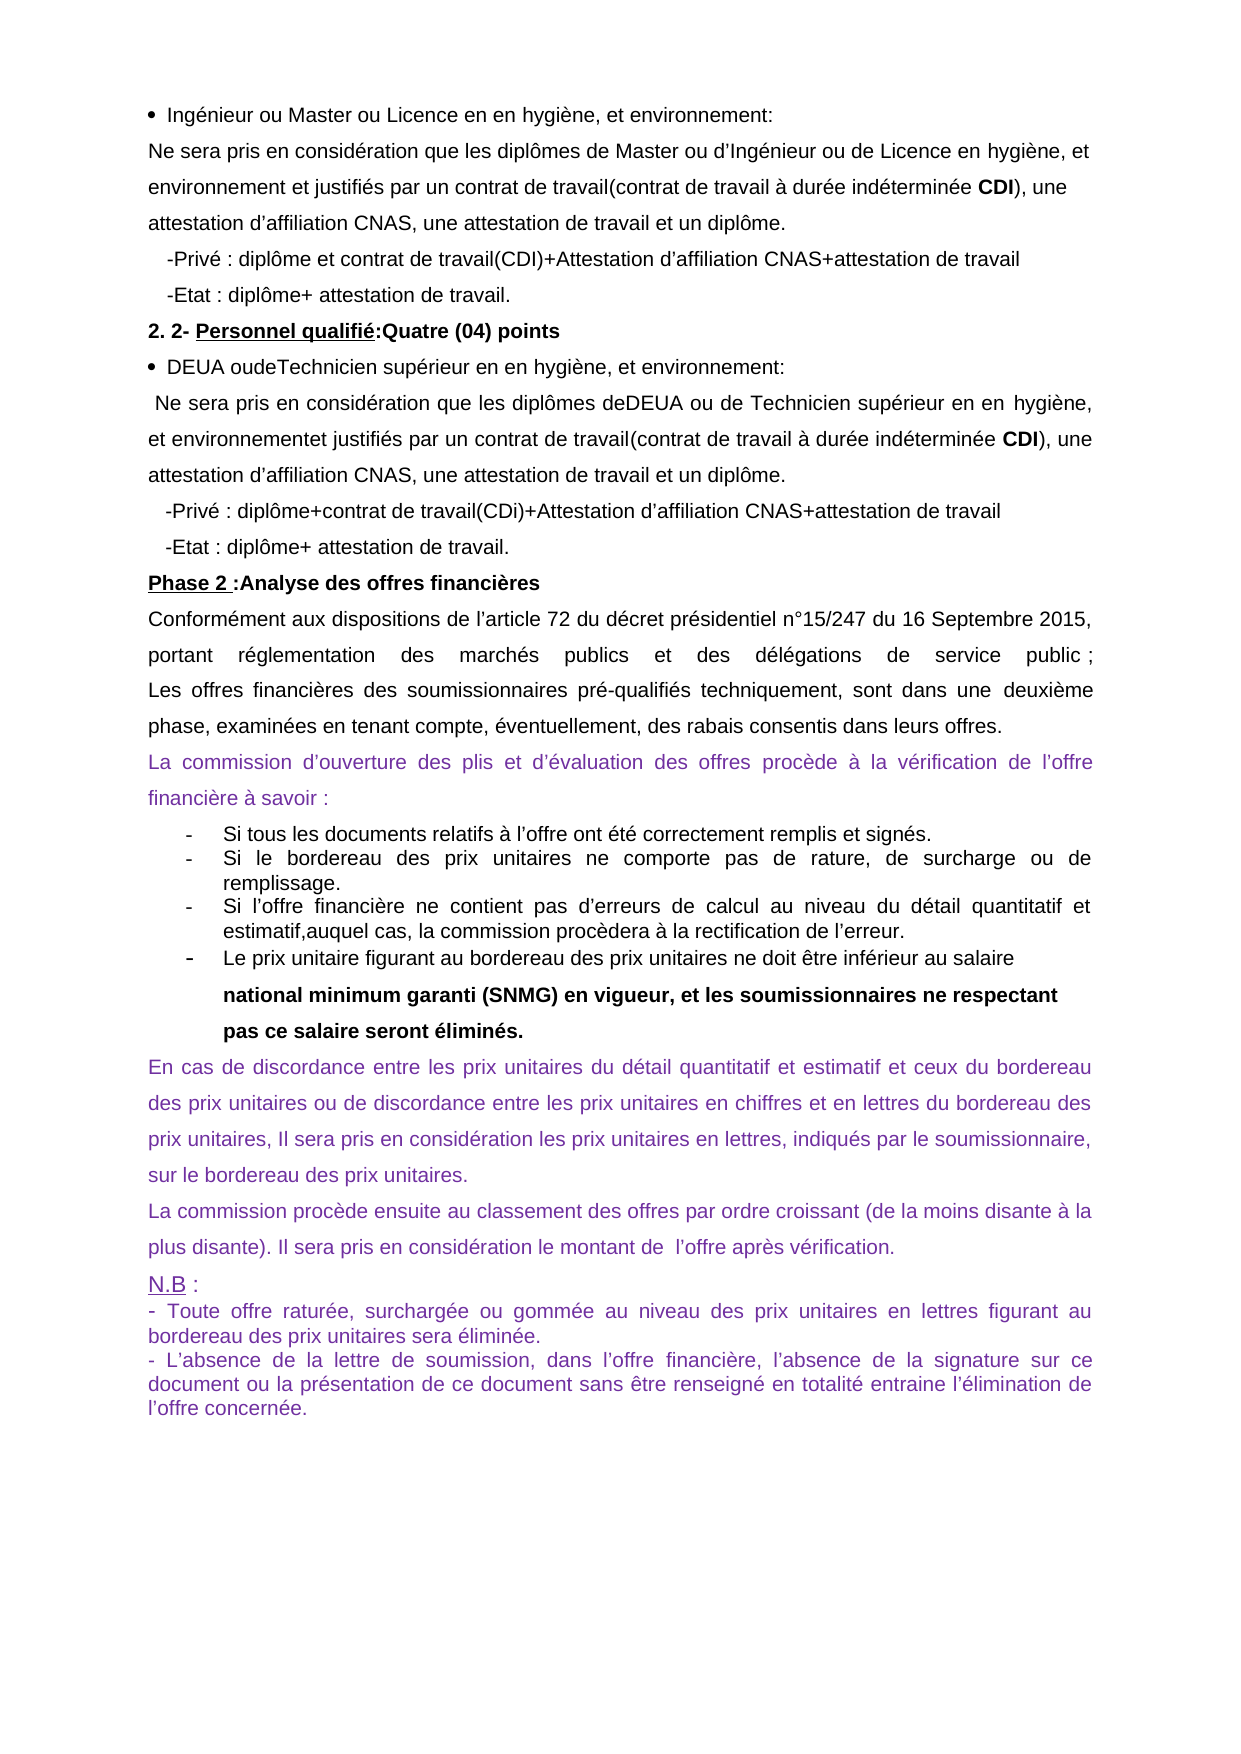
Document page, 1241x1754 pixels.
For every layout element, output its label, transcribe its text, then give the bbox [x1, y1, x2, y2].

list DEUA oudeTechnicien supérieur en en hygiène, et environnement: [148, 355, 1092, 379]
text Phase 2 :Analyse des offres financières [148, 571, 1092, 594]
text - L’absence de la lettre de soumission, dans l’offre financière, l’absence de la signature sur ce document ou la présentation de ce document sans être renseigné en totalité entraine l’élimination de l’offre concernée. [148, 1347, 1093, 1419]
list Si le bordereau des prix unitaires ne comporte pas de rature, de surcharge ou de remplissage. [185, 846, 1092, 894]
text -Privé : diplôme+contrat de travail(CDi)+Attestation d’affiliation CNAS+attestation de travail [148, 499, 1092, 523]
text Ne sera pris en considération que les diplômes deDEUA ou de Technicien supérieur en en hygiène, et environnementet justifiés par un contrat de travail(contrat de travail à durée indéterminée CDI), une attestation d’affiliation CNAS, une attestation de travail et un diplôme. [148, 391, 1092, 487]
text La commission procède ensuite au classement des offres par ordre croissant (de la moins disante à la plus disante). Il sera pris en considération le montant de l’offre après vérification. [148, 1199, 1092, 1259]
text Conformément aux dispositions de l’article 72 du décret présidentiel n°15/247 du 16 Septembre 2015, portant réglementation des marchés publics et des délégations de service public ; Les offres financières des soumissionnaires pré-qualifiés techniquement, sont dans une deuxième phase, examinées en tenant compte, éventuellement, des rabais consentis dans leurs offres. [148, 606, 1093, 738]
list Ingénieur ou Master ou Licence en en hygiène, et environnement: [148, 103, 1092, 127]
text -Etat : diplôme+ attestation de travail. [167, 283, 1092, 307]
text n.b : [148, 1271, 1093, 1297]
text Ne sera pris en considération que les diplômes de Master ou d’Ingénieur ou de Licence en hygiène, et environnement et justifiés par un contrat de travail(contrat de travail à durée indéterminée CDI), une attestation d’affiliation CNAS, une attestation de travail et un diplôme. [148, 139, 1091, 235]
text 2. 2- Personnel qualifié:Quatre (04) points [148, 319, 1091, 343]
list Si l’offre financière ne contient pas d’erreurs de calcul au niveau du détail quantitatif et estimatif,auquel cas, la commission procèdera à la rectification de l’erreur. [185, 894, 1092, 942]
text En cas de discordance entre les prix unitaires du détail quantitatif et estimatif et ceux du bordereau des prix unitaires ou de discordance entre les prix unitaires en chiffres et en lettres du bordereau des prix unitaires, Il sera pris en considération les prix unitaires en lettres, indiqués par le soumissionnaire, sur le bordereau des prix unitaires. [148, 1055, 1093, 1187]
list Le prix unitaire figurant au bordereau des prix unitaires ne doit être inférieur au salaire national minimum garanti (SNMG) en vigueur, et les soumissionnaires ne respectant pas ce salaire seront éliminés. [185, 942, 1092, 1043]
text - Toute offre raturée, surchargée ou gommée au niveau des prix unitaires en lettres figurant au bordereau des prix unitaires sera éliminée. [148, 1297, 1093, 1347]
text -Etat : diplôme+ attestation de travail. [148, 534, 1092, 558]
text -Privé : diplôme et contrat de travail(CDI)+Attestation d’affiliation CNAS+attestation de travail [167, 247, 1092, 271]
text La commission d’ouverture des plis et d’évaluation des offres procède à la vérification de l’offre financière à savoir : [148, 750, 1093, 810]
list Si tous les documents relatifs à l’offre ont été correctement remplis et signés. [185, 822, 1092, 846]
